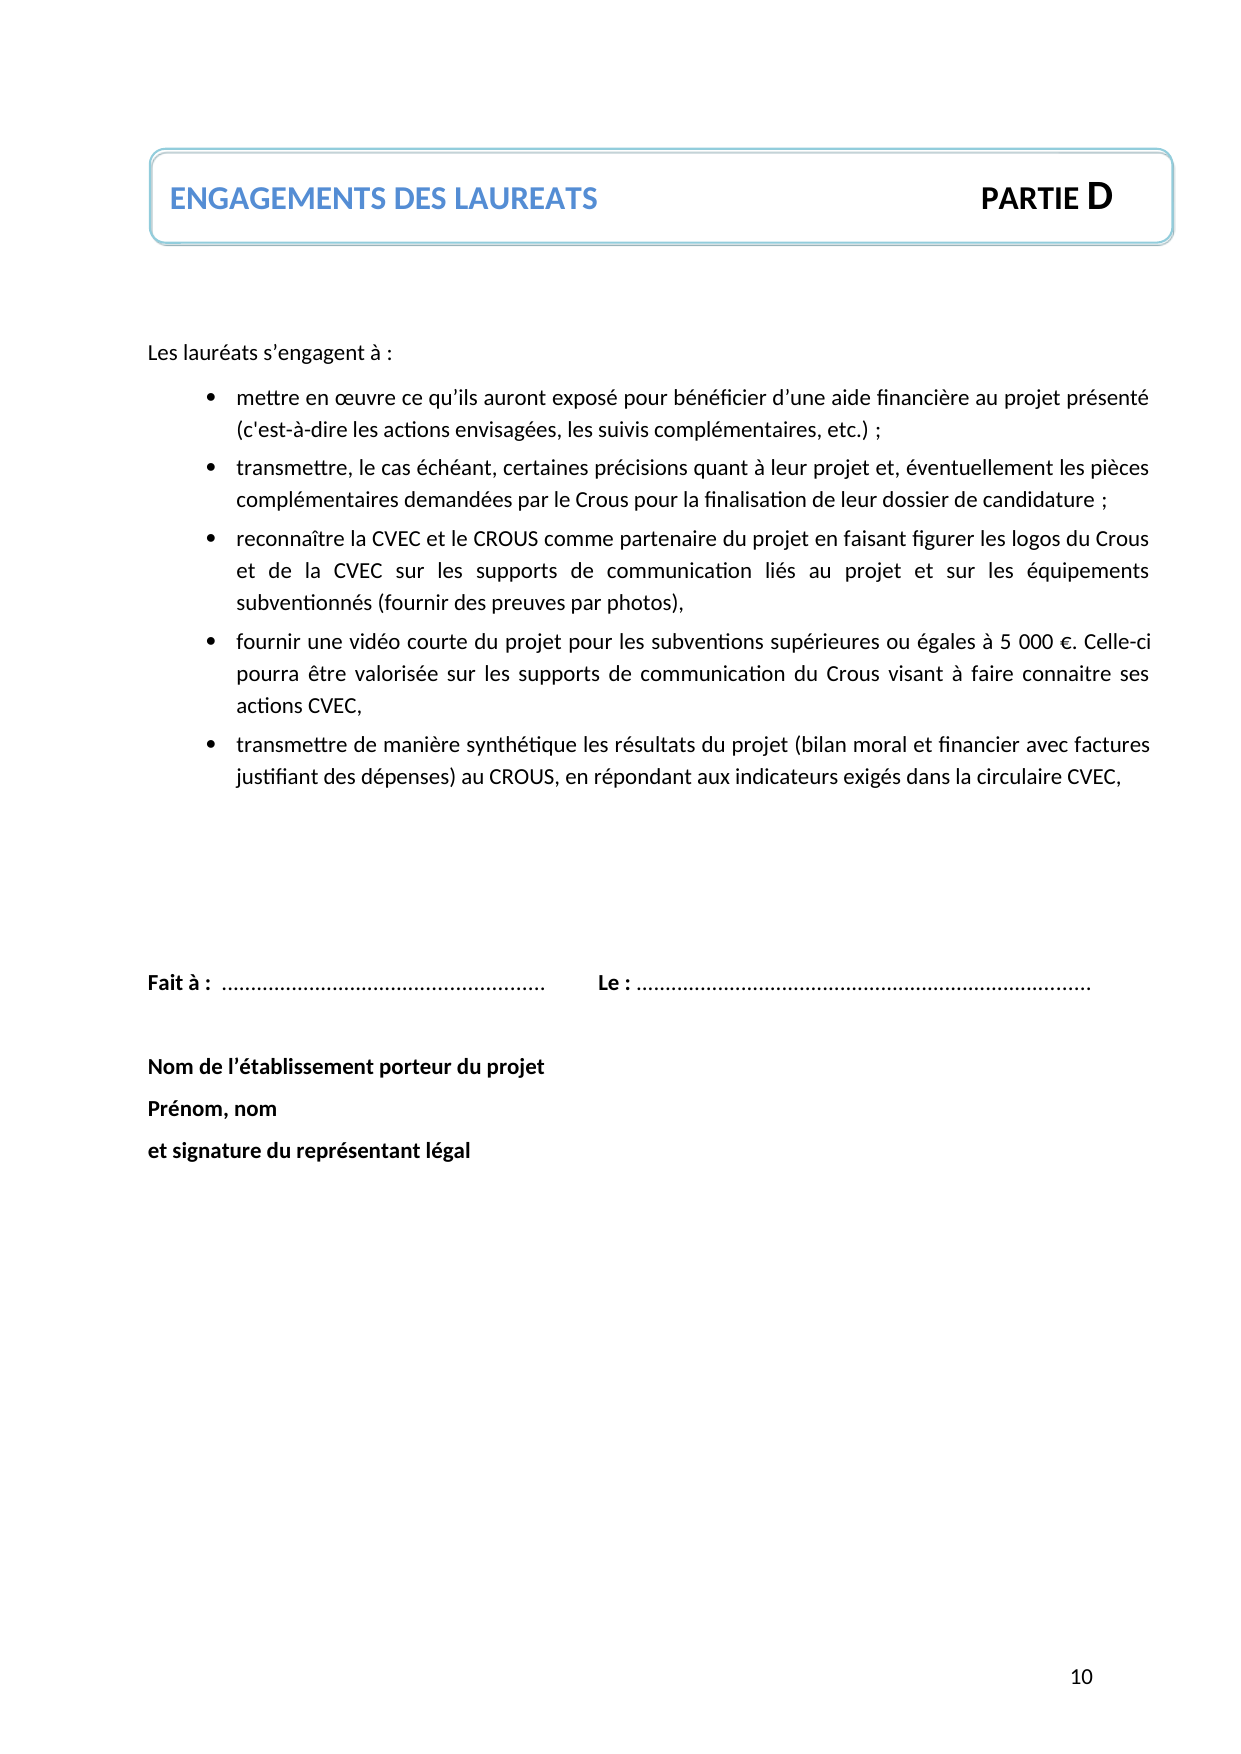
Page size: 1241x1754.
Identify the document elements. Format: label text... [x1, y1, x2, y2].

text Nom de l’établissement porteur du projet [148, 1052, 1093, 1080]
text et signature du représentant légal [148, 1136, 1093, 1164]
list transmettre de manière synthétique les résultats du projet (bilan moral et financier avec factures justifiant des dépenses) au CROUS, en répondant aux indicateurs exigés dans la circulaire CVEC, [207, 730, 1152, 790]
list transmettre, le cas échéant, certaines précisions quant à leur projet et, éventuellement les pièces complémentaires demandées par le Crous pour la finalisation de leur dossier de candidature ; [207, 453, 1152, 514]
text Fait à : Le : [148, 968, 1093, 996]
list fournir une vidéo courte du projet pour les subventions supérieures ou égales à 5 000 €. Celle-ci pourra être valorisée sur les supports de communication du Crous visant à faire connaitre ses actions CVEC, [207, 627, 1152, 719]
list reconnaître la CVEC et le CROUS comme partenaire du projet en faisant figurer les logos du Crous et de la CVEC sur les supports de communication liés au projet et sur les équipements subventionnés (fournir des preuves par photos), [207, 524, 1152, 616]
list mettre en œuvre ce qu’ils auront exposé pour bénéficier d’une aide financière au projet présenté (c'est-à-dire les actions envisagées, les suivis complémentaires, etc.) ; [207, 383, 1152, 443]
text Prénom, nom [148, 1094, 1093, 1122]
text Les lauréats s’engagent à : [148, 338, 1152, 366]
